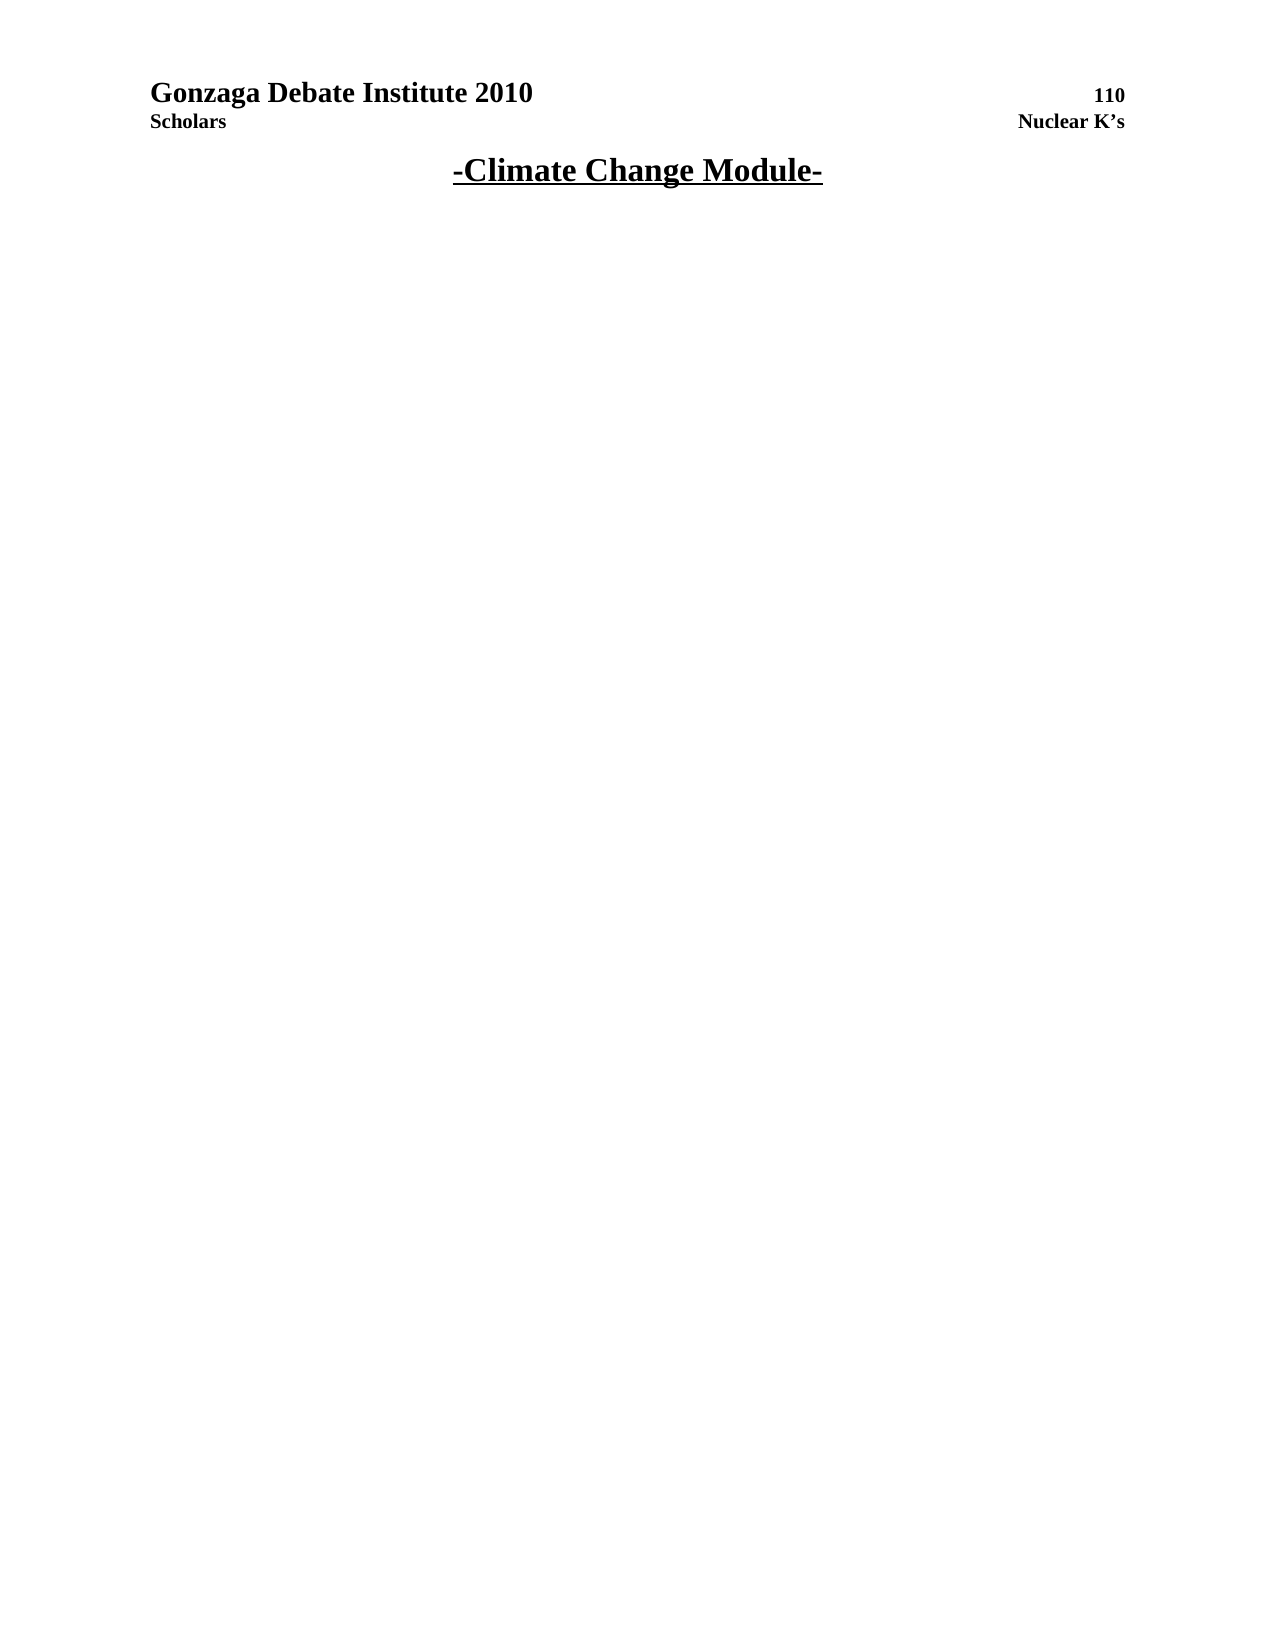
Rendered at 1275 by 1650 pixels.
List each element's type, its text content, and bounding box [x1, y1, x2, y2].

title -Climate Change Module- [150, 150, 1125, 188]
